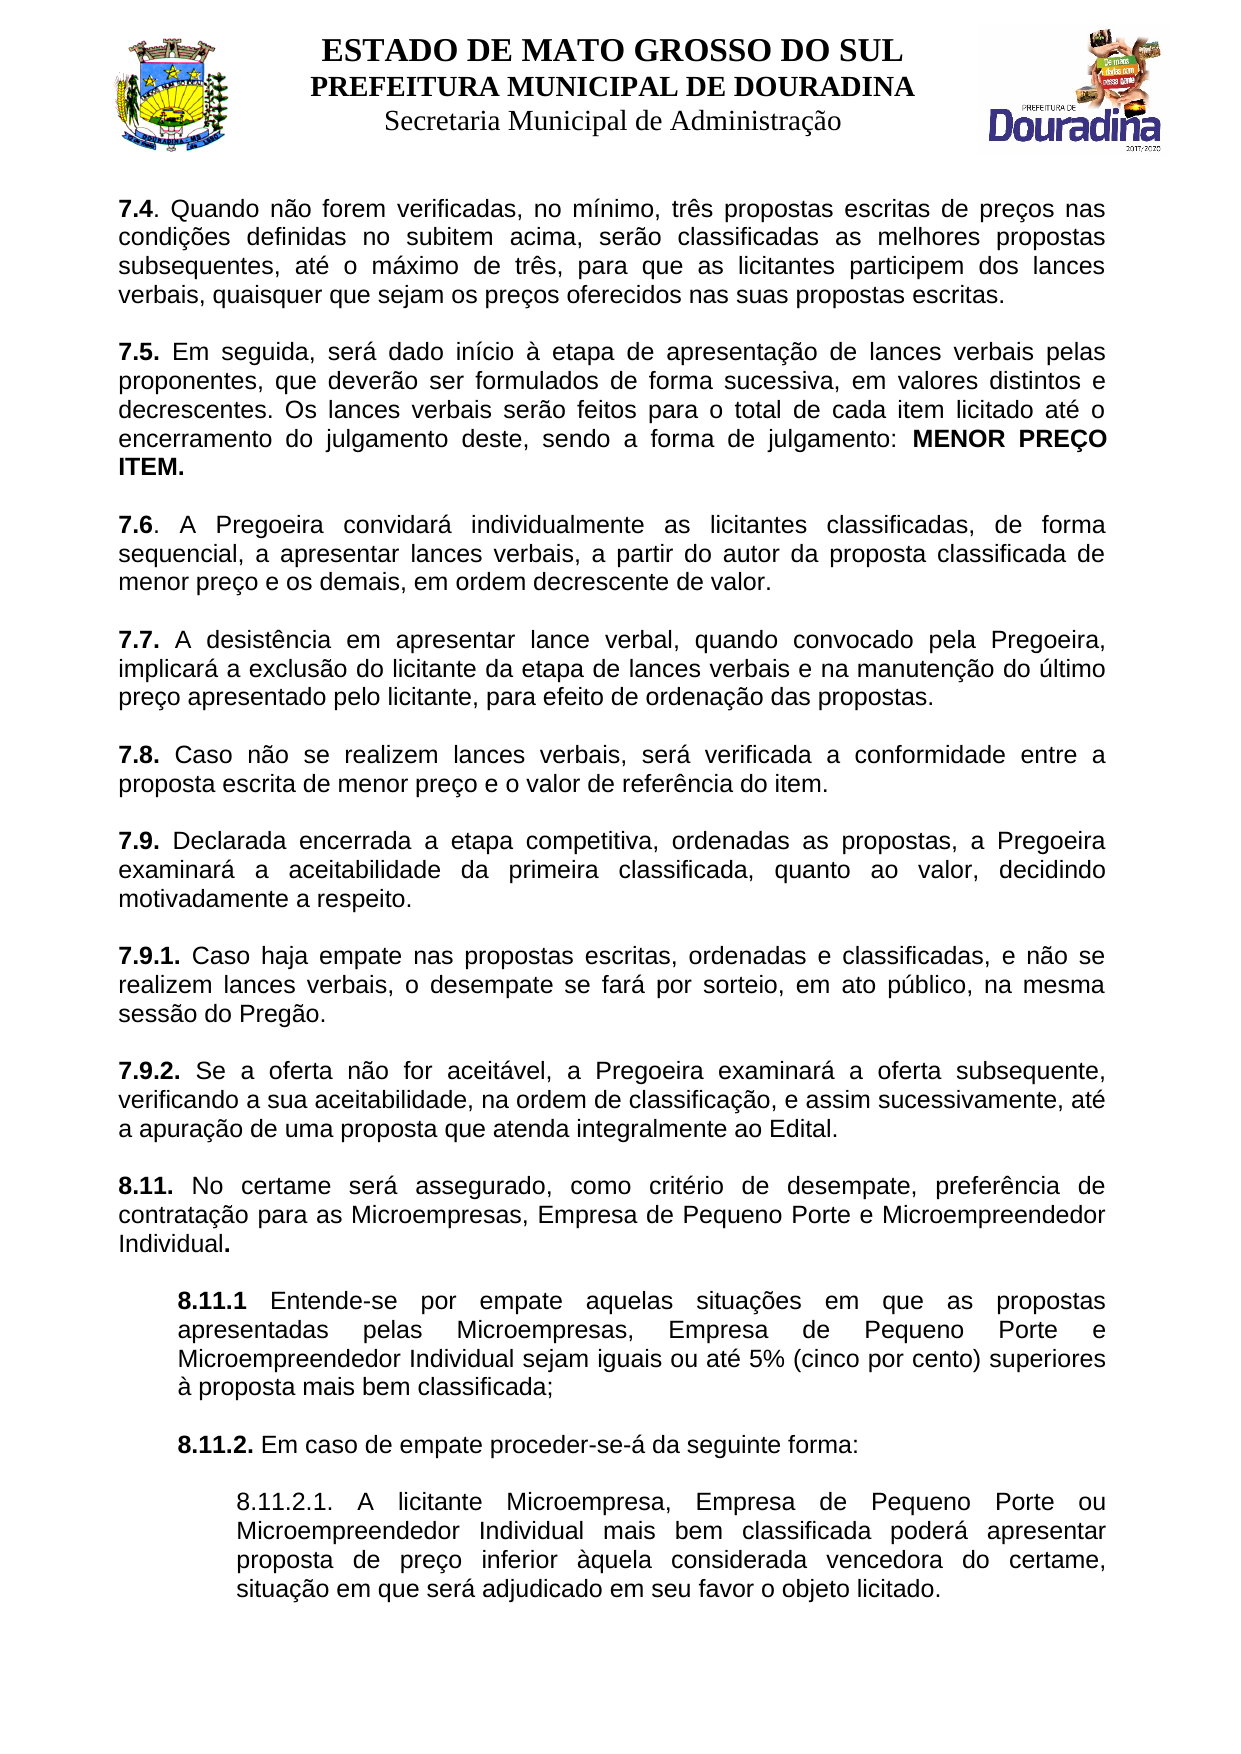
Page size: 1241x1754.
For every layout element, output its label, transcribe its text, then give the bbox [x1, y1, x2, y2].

text 7.6. A Pregoeira convidará individualmente as licitantes classificadas, de forma sequencial, a apresentar lances verbais, a partir do autor da proposta classificada de menor preço e os demais, em ordem decrescente de valor. [118, 510, 1107, 596]
text 8.11.2. Em caso de empate proceder-se-á da seguinte forma: [177, 1430, 1107, 1459]
text 8.11. No certame será assegurado, como critério de desempate, preferência de contratação para as Microempresas, Empresa de Pequeno Porte e Microempreendedor Individual. [118, 1171, 1107, 1257]
text 7.8. Caso não se realizem lances verbais, será verificada a conformidade entre a proposta escrita de menor preço e o valor de referência do item. [118, 740, 1107, 797]
text 7.4. Quando não forem verificadas, no mínimo, três propostas escritas de preços nas condições definidas no subitem acima, serão classificadas as melhores propostas subsequentes, até o máximo de três, para que as licitantes participem dos lances verbais, quaisquer que sejam os preços oferecidos nas suas propostas escritas. [118, 194, 1107, 309]
text 8.11.2.1. A licitante Microempresa, Empresa de Pequeno Porte ou Microempreendedor Individual mais bem classificada poderá apresentar proposta de preço inferior àquela considerada vencedora do certame, situação em que será adjudicado em seu favor o objeto licitado. [236, 1487, 1107, 1602]
picture [978, 25, 1171, 155]
text 8.11.1 Entende-se por empate aquelas situações em que as propostas apresentadas pelas Microempresas, Empresa de Pequeno Porte e Microempreendedor Individual sejam iguais ou até 5% (cinco por cento) superiores à proposta mais bem classificada; [177, 1286, 1107, 1401]
text 7.7. A desistência em apresentar lance verbal, quando convocado pela Pregoeira, implicará a exclusão do licitante da etapa de lances verbais e na manutenção do último preço apresentado pelo licitante, para efeito de ordenação das propostas. [118, 625, 1107, 711]
text 7.5. Em seguida, será dado início à etapa de apresentação de lances verbais pelas proponentes, que deverão ser formulados de forma sucessiva, em valores distintos e decrescentes. Os lances verbais serão feitos para o total de cada item licitado até o encerramento do julgamento deste, sendo a forma de julgamento: MENOR PREÇO ITEM. [118, 337, 1107, 481]
text 7.9. Declarada encerrada a etapa competitiva, ordenadas as propostas, a Pregoeira examinará a aceitabilidade da primeira classificada, quanto ao valor, decidindo motivadamente a respeito. [118, 826, 1107, 912]
text 7.9.2. Se a oferta não for aceitável, a Pregoeira examinará a oferta subsequente, verificando a sua aceitabilidade, na ordem de classificação, e assim sucessivamente, até a apuração de uma proposta que atenda integralmente ao Edital. [118, 1056, 1107, 1142]
text 7.9.1. Caso haja empate nas propostas escritas, ordenadas e classificadas, e não se realizem lances verbais, o desempate se fará por sorteio, em ato público, na mesma sessão do Pregão. [118, 941, 1107, 1027]
picture [104, 25, 237, 162]
